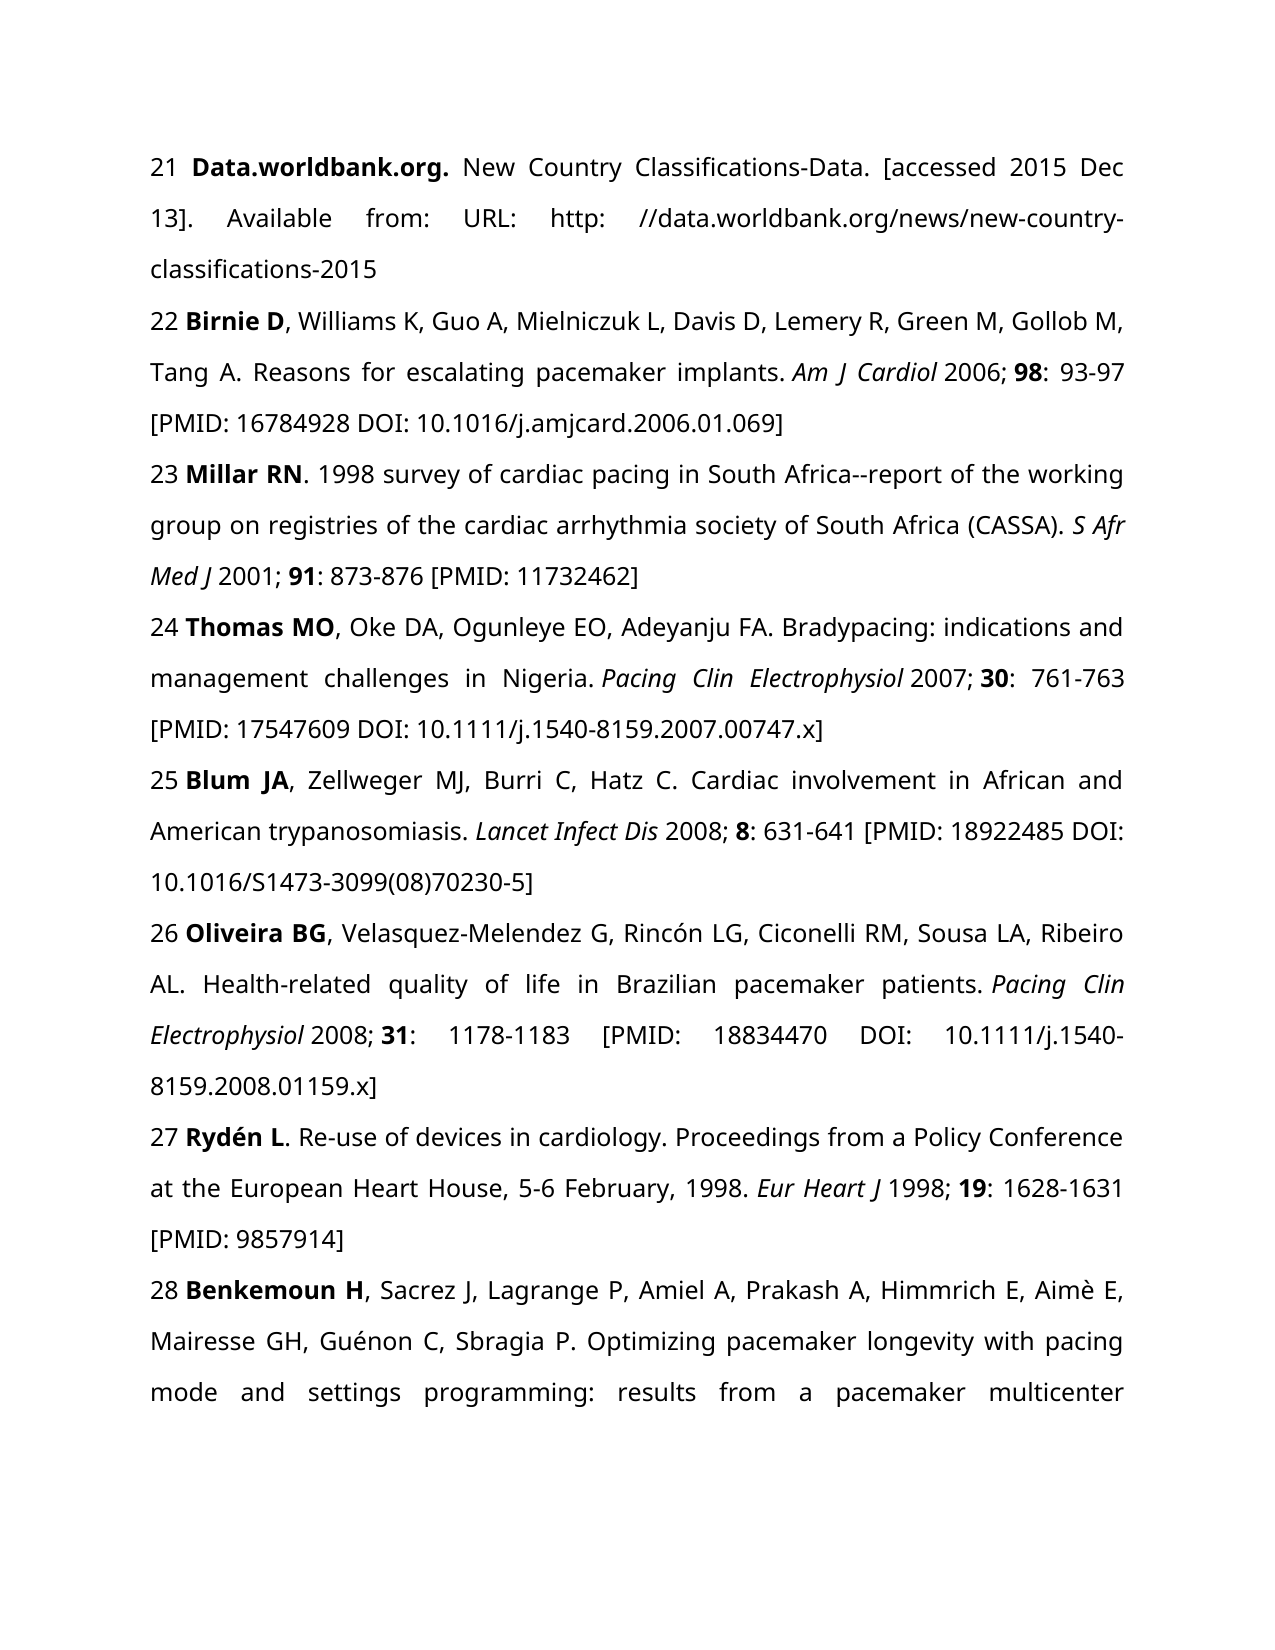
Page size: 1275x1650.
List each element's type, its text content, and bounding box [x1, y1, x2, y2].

text 27 Rydén L. Re-use of devices in cardiology. Proceedings from a Policy Conference at the European Heart House, 5-6 February, 1998. Eur Heart J 1998; 19: 1628-1631 [PMID: 9857914] [150, 1120, 1125, 1256]
text 22 Birnie D, Williams K, Guo A, Mielniczuk L, Davis D, Lemery R, Green M, Gollob M, Tang A. Reasons for escalating pacemaker implants. Am J Cardiol 2006; 98: 93-97 [PMID: 16784928 DOI: 10.1016/j.amjcard.2006.01.069] [150, 303, 1125, 439]
text 26 Oliveira BG, Velasquez-Melendez G, Rincón LG, Ciconelli RM, Sousa LA, Ribeiro AL. Health-related quality of life in Brazilian pacemaker patients. Pacing Clin Electrophysiol 2008; 31: 1178-1183 [PMID: 18834470 DOI: 10.1111/j.1540-8159.2008.01159.x] [150, 916, 1125, 1103]
text 24 Thomas MO, Oke DA, Ogunleye EO, Adeyanju FA. Bradypacing: indications and management challenges in Nigeria. Pacing Clin Electrophysiol 2007; 30: 761-763 [PMID: 17547609 DOI: 10.1111/j.1540-8159.2007.00747.x] [150, 609, 1125, 746]
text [150, 1273, 1125, 1409]
text 25 Blum JA, Zellweger MJ, Burri C, Hatz C. Cardiac involvement in African and American trypanosomiasis. Lancet Infect Dis 2008; 8: 631-641 [PMID: 18922485 DOI: 10.1016/S1473-3099(08)70230-5] [150, 762, 1125, 899]
text 21 Data.worldbank.org. New Country Classifications-Data. [accessed 2015 Dec 13]. Available from: URL: http: //data.worldbank.org/news/new-country-classifications-2015 [150, 150, 1125, 286]
text 23 Millar RN. 1998 survey of cardiac pacing in South Africa--report of the working group on registries of the cardiac arrhythmia society of South Africa (CASSA). S Afr Med J 2001; 91: 873-876 [PMID: 11732462] [150, 456, 1125, 592]
